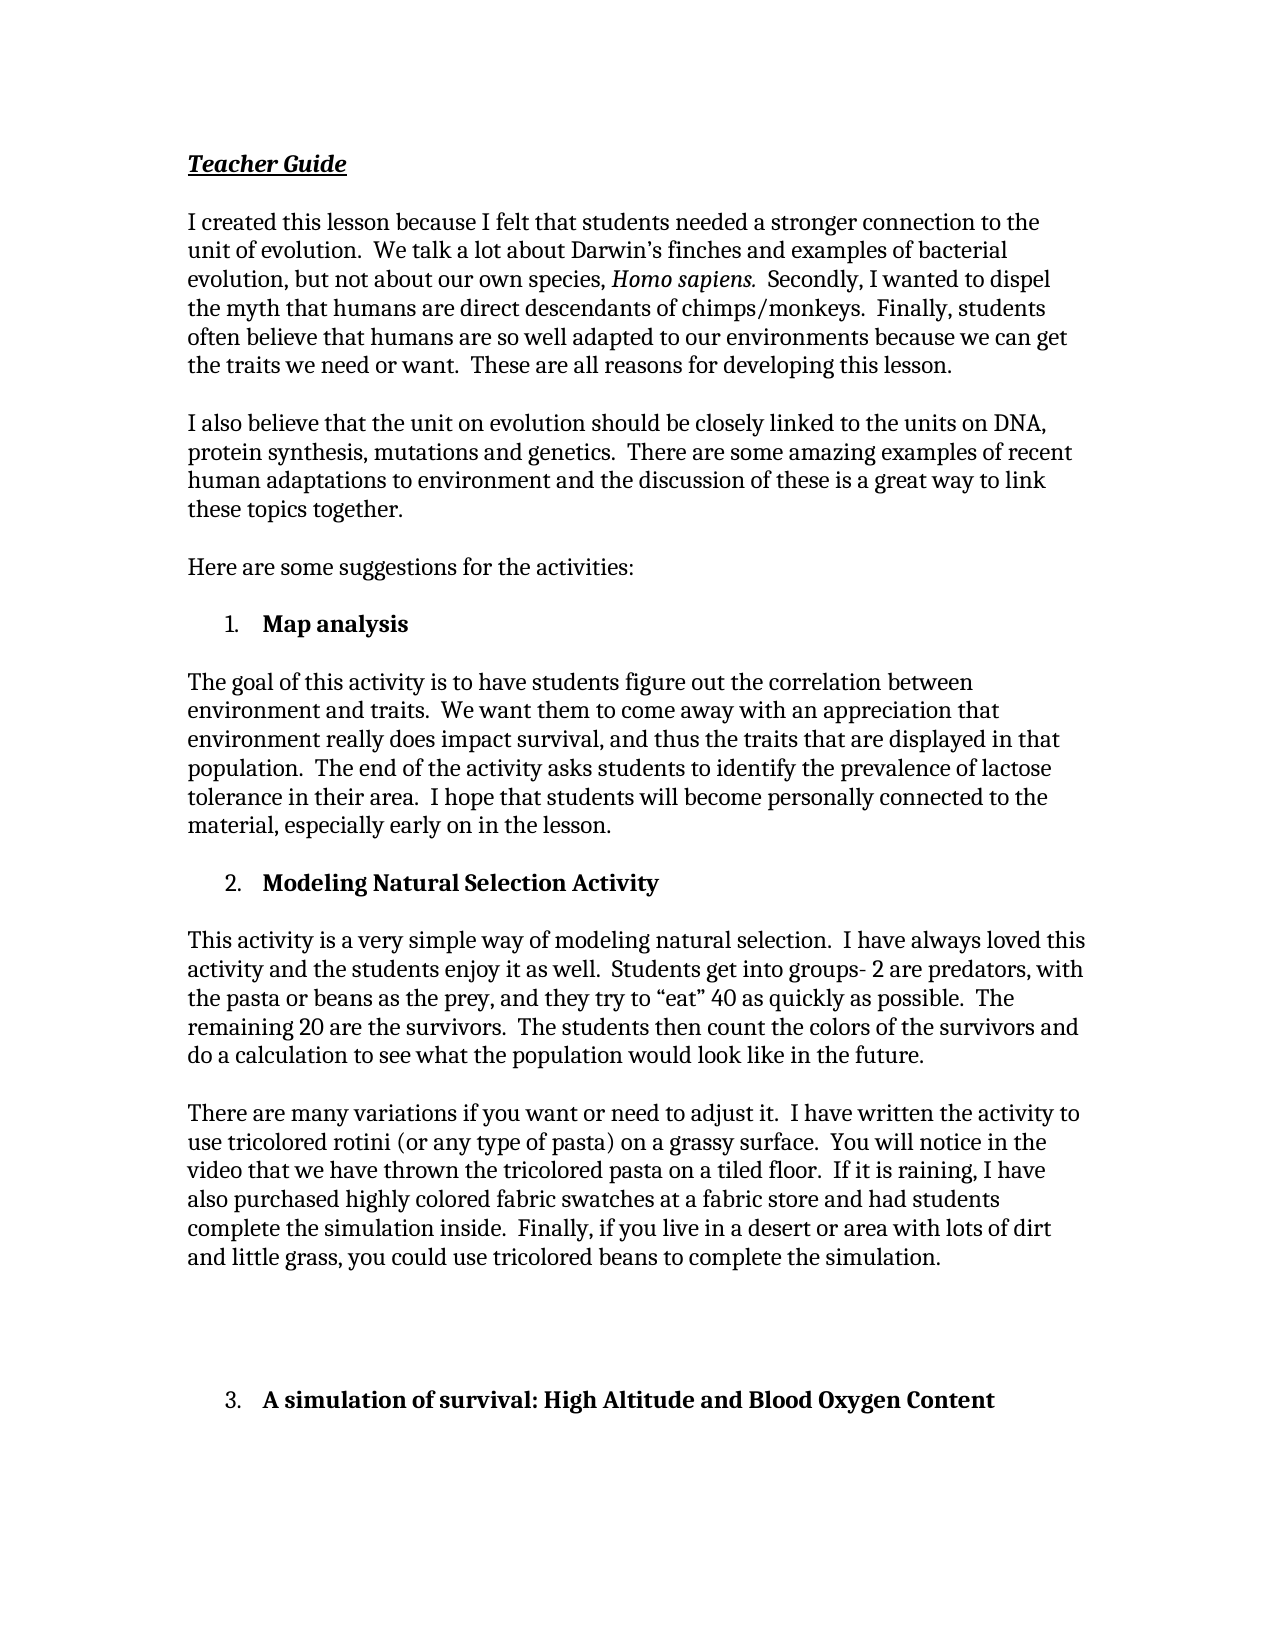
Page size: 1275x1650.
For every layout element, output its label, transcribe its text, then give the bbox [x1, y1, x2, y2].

text There are many variations if you want or need to adjust it. I have written the activity to use tricolored rotini (or any type of pasta) on a grassy surface. You will notice in the video that we have thrown the tricolored pasta on a tiled floor. If it is raining, I have also purchased highly colored fabric swatches at a fabric store and had students complete the simulation inside. Finally, if you live in a desert or area with lots of dirt and little grass, you could use tricolored beans to complete the simulation. [187, 1099, 1087, 1271]
text The goal of this activity is to have students figure out the correlation between environment and traits. We want them to come away with an appreciation that environment really does impact survival, and thus the traits that are displayed in that population. The end of the activity asks students to identify the prevalence of lactose tolerance in their area. I hope that students will become personally connected to the material, especially early on in the lesson. [187, 667, 1087, 840]
text I also believe that the unit on evolution should be closely linked to the units on DNA, protein synthesis, mutations and genetics. There are some amazing examples of recent human adaptations to environment and the discussion of these is a great way to link these topics together. [187, 409, 1087, 524]
text This activity is a very simple way of modeling natural selection. I have always loved this activity and the students enjoy it as well. Students get into groups- 2 are predators, with the pasta or beans as the prey, and they try to “eat” 40 as quickly as possible. The remaining 20 are the survivors. The students then count the colors of the survivors and do a calculation to see what the population would look like in the future. [187, 926, 1087, 1070]
text I created this lesson because I felt that students needed a stronger connection to the unit of evolution. We talk a lot about Darwin’s finches and examples of bacterial evolution, but not about our own species, Homo sapiens. Secondly, I wanted to dispel the myth that humans are direct descendants of chimps/monkeys. Finally, students often believe that humans are so well adapted to our environments because we can get the traits we need or want. These are all reasons for developing this lesson. [187, 207, 1087, 380]
list A simulation of survival: High Altitude and Blood Oxygen Content [225, 1386, 1087, 1415]
list Modeling Natural Selection Activity [225, 869, 1087, 897]
text Here are some suggestions for the activities: [187, 552, 1087, 581]
list Map analysis [225, 610, 1087, 639]
text Teacher Guide [187, 150, 1087, 179]
